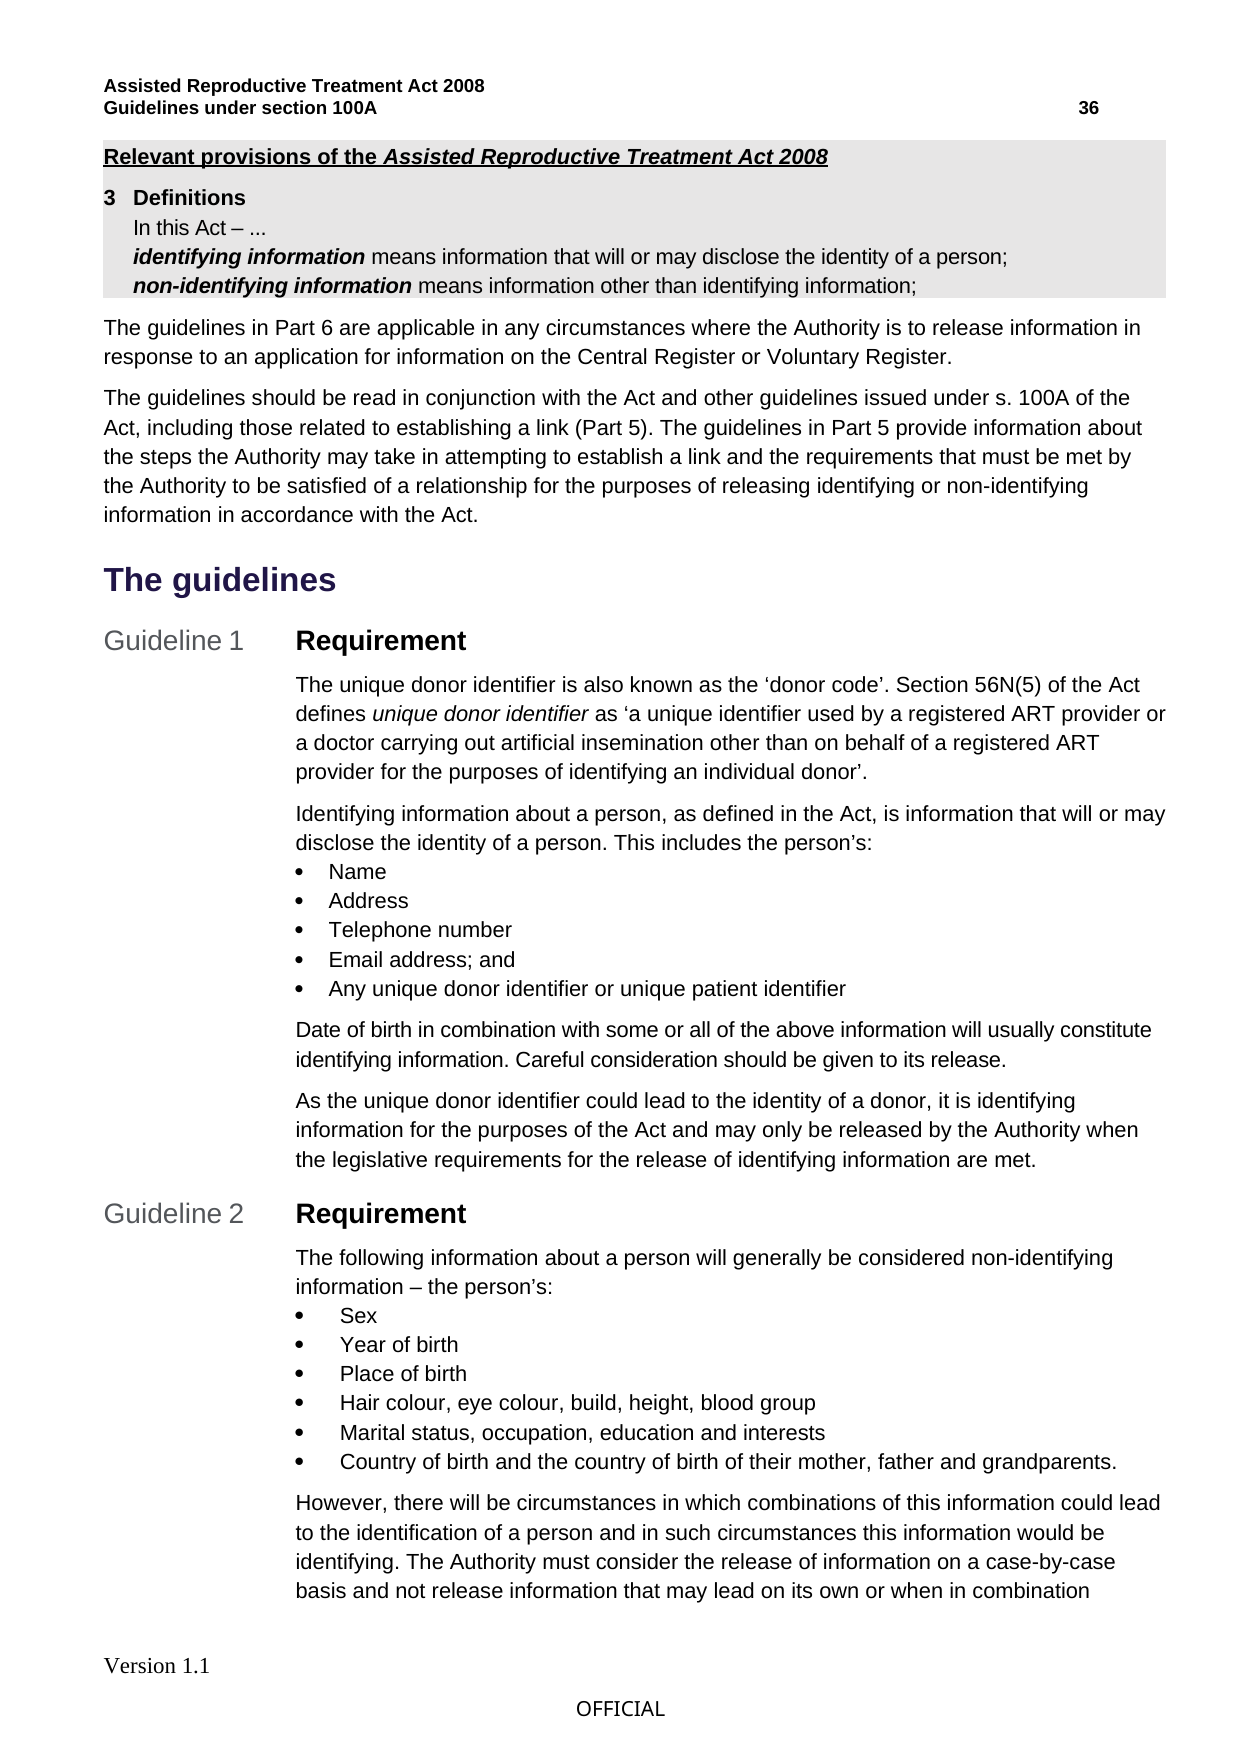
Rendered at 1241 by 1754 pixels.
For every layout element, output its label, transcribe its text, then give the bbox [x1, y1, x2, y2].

text 3 Definitions [103, 181, 1166, 211]
text The guidelines should be read in conjunction with the Act and other guidelines issued under s. 100A of the Act, including those related to establishing a link (Part 5). The guidelines in Part 5 provide information about the steps the Authority may take in attempting to establish a link and the requirements that must be met by the Authority to be satisfied of a relationship for the purposes of releasing identifying or non-identifying information in accordance with the Act. [103, 381, 1166, 527]
text In this Act – ... [103, 211, 1166, 240]
list Sex [295, 1299, 1166, 1328]
list Year of birth [295, 1328, 1166, 1357]
text As the unique donor identifier could lead to the identity of a donor, it is identifying information for the purposes of the Act and may only be released by the Authority when the legislative requirements for the release of identifying information are met. [295, 1084, 1166, 1172]
text Guideline 1 Requirement [103, 632, 1166, 655]
text Relevant provisions of the Assisted Reproductive Treatment Act 2008 [103, 140, 1166, 169]
text non-identifying information means information other than identifying information; [103, 269, 1166, 298]
list Name [295, 855, 1166, 884]
list Place of birth [295, 1357, 1166, 1386]
list Marital status, occupation, education and interests [295, 1415, 1166, 1444]
text identifying information means information that will or may disclose the identity of a person; [103, 240, 1166, 269]
list Telephone number [295, 913, 1166, 943]
text Date of birth in combination with some or all of the above information will usually constitute identifying information. Careful consideration should be given to its release. [295, 1013, 1166, 1072]
list Any unique donor identifier or unique patient identifier [295, 972, 1166, 1001]
text The following information about a person will generally be considered non-identifying information – the person’s: [295, 1240, 1166, 1299]
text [295, 1486, 1166, 1603]
text The guidelines [103, 561, 1166, 599]
text The unique donor identifier is also known as the ‘donor code’. Section 56N(5) of the Act defines unique donor identifier as ‘a unique identifier used by a registered ART provider or a doctor carrying out artificial insemination other than on behalf of a registered ART provider for the purposes of identifying an individual donor’. [295, 668, 1166, 784]
text The guidelines in Part 6 are applicable in any circumstances where the Authority is to release information in response to an application for information on the Central Register or Voluntary Register. [103, 311, 1166, 369]
text Identifying information about a person, as defined in the Act, is information that will or may disclose the identity of a person. This includes the person’s: [295, 797, 1166, 855]
list Hair colour, eye colour, build, height, blood group [295, 1386, 1166, 1415]
text Guideline 2 Requirement [103, 1205, 1166, 1228]
list Address [295, 884, 1166, 913]
list Email address; and [295, 943, 1166, 972]
list Country of birth and the country of birth of their mother, father and grandparents. [295, 1444, 1166, 1474]
